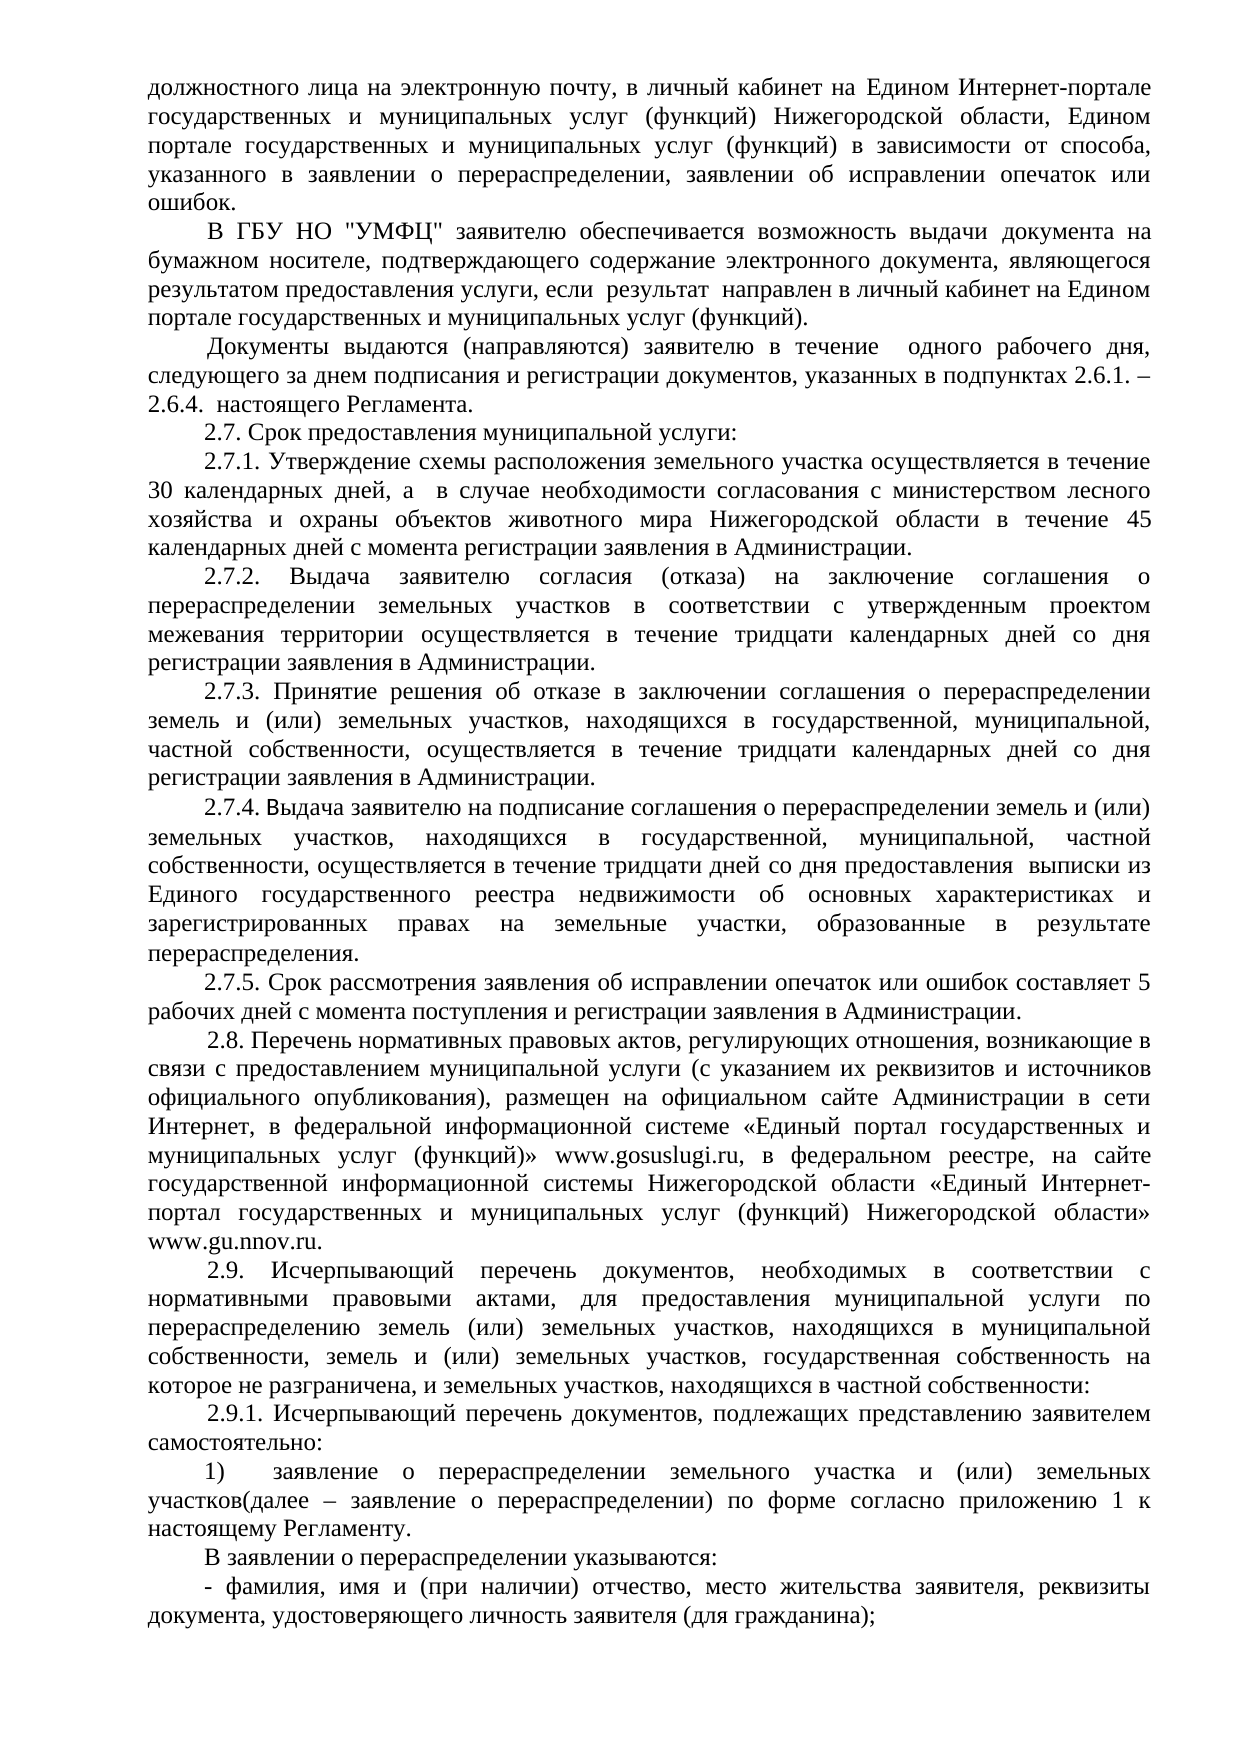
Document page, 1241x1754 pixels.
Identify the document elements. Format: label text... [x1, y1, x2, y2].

text 2.8. Перечень нормативных правовых актов, регулирующих отношения, возникающие в связи с предоставлением муниципальной услуги (с указанием их реквизитов и источников официального опубликования), размещен на официальном сайте Администрации в сети Интернет, в федеральной информационной системе «Единый портал государственных и муниципальных услуг (функций)» www.gosuslugi.ru, в федеральном реестре, на сайте государственной информационной системы Нижегородской области «Единый Интернет-портал государственных и муниципальных услуг (функций) Нижегородской области» www.gu.nnov.ru. [148, 1025, 1152, 1255]
text 2.7.3. Принятие решения об отказе в заключении соглашения о перераспределении земель и (или) земельных участков, находящихся в государственной, муниципальной, частной собственности, осуществляется в течение тридцати календарных дней со дня регистрации заявления в Администрации. [148, 676, 1152, 791]
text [148, 72, 1152, 216]
text Документы выдаются (направляются) заявителю в течение одного рабочего дня, следующего за днем подписания и регистрации документов, указанных в подпунктах 2.6.1. – 2.6.4. настоящего Регламента. [148, 331, 1152, 417]
text - фамилия, имя и (при наличии) отчество, место жительства заявителя, реквизиты документа, удостоверяющего личность заявителя (для гражданина); [148, 1571, 1152, 1628]
text 2.7. Срок предоставления муниципальной услуги: [148, 417, 1152, 446]
text В заявлении о перераспределении указываются: [148, 1542, 1152, 1571]
text 2.7.5. Срок рассмотрения заявления об исправлении опечаток или ошибок составляет 5 рабочих дней с момента поступления и регистрации заявления в Администрации. [148, 967, 1152, 1025]
text 2.7.4. Выдача заявителю на подписание соглашения о перераспределении земель и (или) земельных участков, находящихся в государственной, муниципальной, частной собственности, осуществляется в течение тридцати дней со дня предоставления выписки из Единого государственного реестра недвижимости об основных характеристиках и зарегистрированных правах на земельные участки, образованные в результате перераспределения. [148, 791, 1152, 967]
text 1) заявление о перераспределении земельного участка и (или) земельных участков(далее – заявление о перераспределении) по форме согласно приложению 1 к настоящему Регламенту. [148, 1456, 1152, 1542]
text 2.9. Исчерпывающий перечень документов, необходимых в соответствии с нормативными правовыми актами, для предоставления муниципальной услуги по перераспределению земель (или) земельных участков, находящихся в муниципальной собственности, земель и (или) земельных участков, государственная собственность на которое не разграничена, и земельных участков, находящихся в частной собственности: [148, 1255, 1152, 1398]
text 2.7.1. Утверждение схемы расположения земельного участка осуществляется в течение 30 календарных дней, а в случае необходимости согласования с министерством лесного хозяйства и охраны объектов животного мира Нижегородской области в течение 45 календарных дней с момента регистрации заявления в Администрации. [148, 446, 1152, 561]
text 2.7.2. Выдача заявителю согласия (отказа) на заключение соглашения о перераспределении земельных участков в соответствии с утвержденным проектом межевания территории осуществляется в течение тридцати календарных дней со дня регистрации заявления в Администрации. [148, 561, 1152, 676]
text 2.9.1. Исчерпывающий перечень документов, подлежащих представлению заявителем самостоятельно: [148, 1398, 1152, 1456]
text В ГБУ НО "УМФЦ" заявителю обеспечивается возможность выдачи документа на бумажном носителе, подтверждающего содержание электронного документа, являющегося результатом предоставления услуги, если результат направлен в личный кабинет на Едином портале государственных и муниципальных услуг (функций). [148, 216, 1152, 331]
